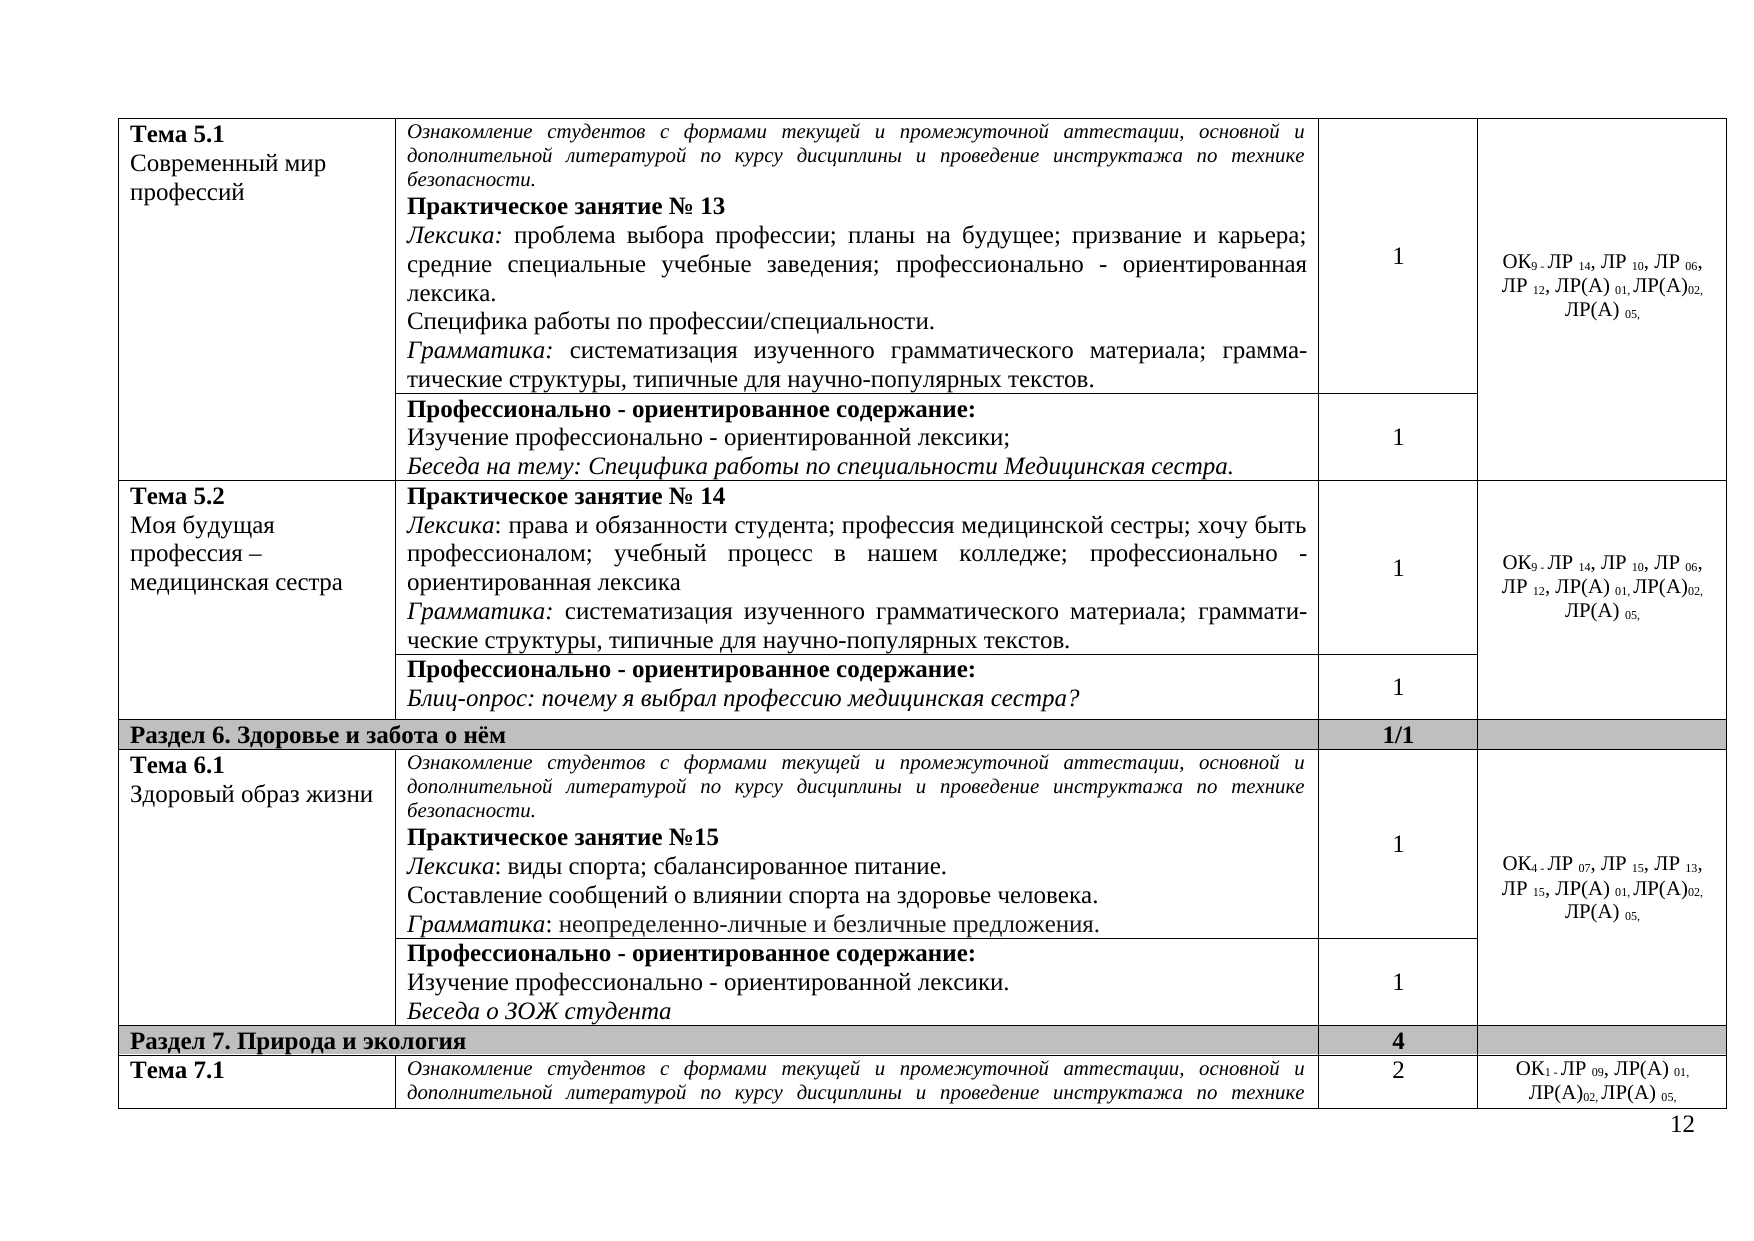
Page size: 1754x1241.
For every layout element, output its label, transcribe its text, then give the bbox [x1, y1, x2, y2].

table_cell ОК9 - ЛР 14, ЛР 10, ЛР 06, ЛР 12, ЛР(А) 01, ЛР(А)02, ЛР(А) 05, [1478, 119, 1726, 480]
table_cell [1478, 1056, 1726, 1108]
table_cell 2 [1319, 1056, 1477, 1108]
table_cell 1 [1319, 394, 1477, 480]
table_cell [1478, 720, 1726, 749]
table_cell 4 [1319, 1026, 1477, 1054]
table_cell ОК9 - ЛР 14, ЛР 10, ЛР 06, ЛР 12, ЛР(А) 01, ЛР(А)02, ЛР(А) 05, [1478, 481, 1726, 719]
table_cell Ознакомление студентов с формами текущей и промежуточной аттестации, основной и дополнительной литературой по курсу дисциплины и проведение инструктажа по технике безопасности. Практическое занятие № 13 Лексика: проблема выбора профессии; планы на будущее; призвание и карьера; средние специальные учебные заведения; профессионально - ориентированная лексика. Специфика работы по профессии/специальности. Грамматика: систематизация изученного грамматического материала; грамма-тические структуры, типичные для научно-популярных текстов. [396, 119, 1318, 393]
table_cell Практическое занятие № 14 Лексика: права и обязанности студента; профессия медицинской сестры; хочу быть профессионалом; учебный процесс в нашем колледже; профессионально -ориентированная лексика Грамматика: систематизация изученного грамматического материала; граммати-ческие структуры, типичные для научно-популярных текстов. [396, 481, 1318, 653]
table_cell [396, 1056, 1318, 1108]
table_cell Ознакомление студентов с формами текущей и промежуточной аттестации, основной и дополнительной литературой по курсу дисциплины и проведение инструктажа по технике безопасности. Практическое занятие №15 Лексика: виды спорта; сбалансированное питание. Составление сообщений о влиянии спорта на здоровье человека. Грамматика: неопределенно-личные и безличные предложения. [396, 750, 1318, 937]
table_cell Раздел 7. Природа и экология [119, 1026, 1318, 1054]
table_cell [119, 1056, 395, 1108]
table_cell [1478, 1026, 1726, 1054]
table_cell Раздел 6. Здоровье и забота о нём [119, 720, 1318, 749]
table_cell 1 [1319, 481, 1477, 653]
table_cell Профессионально - ориентированное содержание: Изучение профессионально - ориентированной лексики; Беседа на тему: Специфика работы по специальности Медицинская сестра. [396, 394, 1318, 480]
table_cell Профессионально - ориентированное содержание: Блиц-опрос: почему я выбрал профессию медицинская сестра? [396, 655, 1318, 719]
table_cell 1 [1319, 119, 1477, 393]
table_cell 1 [1319, 655, 1477, 719]
table_cell Тема 5.2 Моя будущая профессия – медицинская сестра [119, 481, 395, 719]
table_cell 1/1 [1319, 720, 1477, 749]
table_cell 1 [1319, 939, 1477, 1025]
table_cell Тема 5.1 Современный мир профессий [119, 119, 395, 480]
table_cell Профессионально - ориентированное содержание: Изучение профессионально - ориентированной лексики. Беседа о ЗОЖ студента [396, 939, 1318, 1025]
table_cell ОК4 - ЛР 07, ЛР 15, ЛР 13, ЛР 15, ЛР(А) 01, ЛР(А)02, ЛР(А) 05, [1478, 750, 1726, 1025]
table_cell 1 [1319, 750, 1477, 937]
table_cell Тема 6.1 Здоровый образ жизни [119, 750, 395, 1025]
